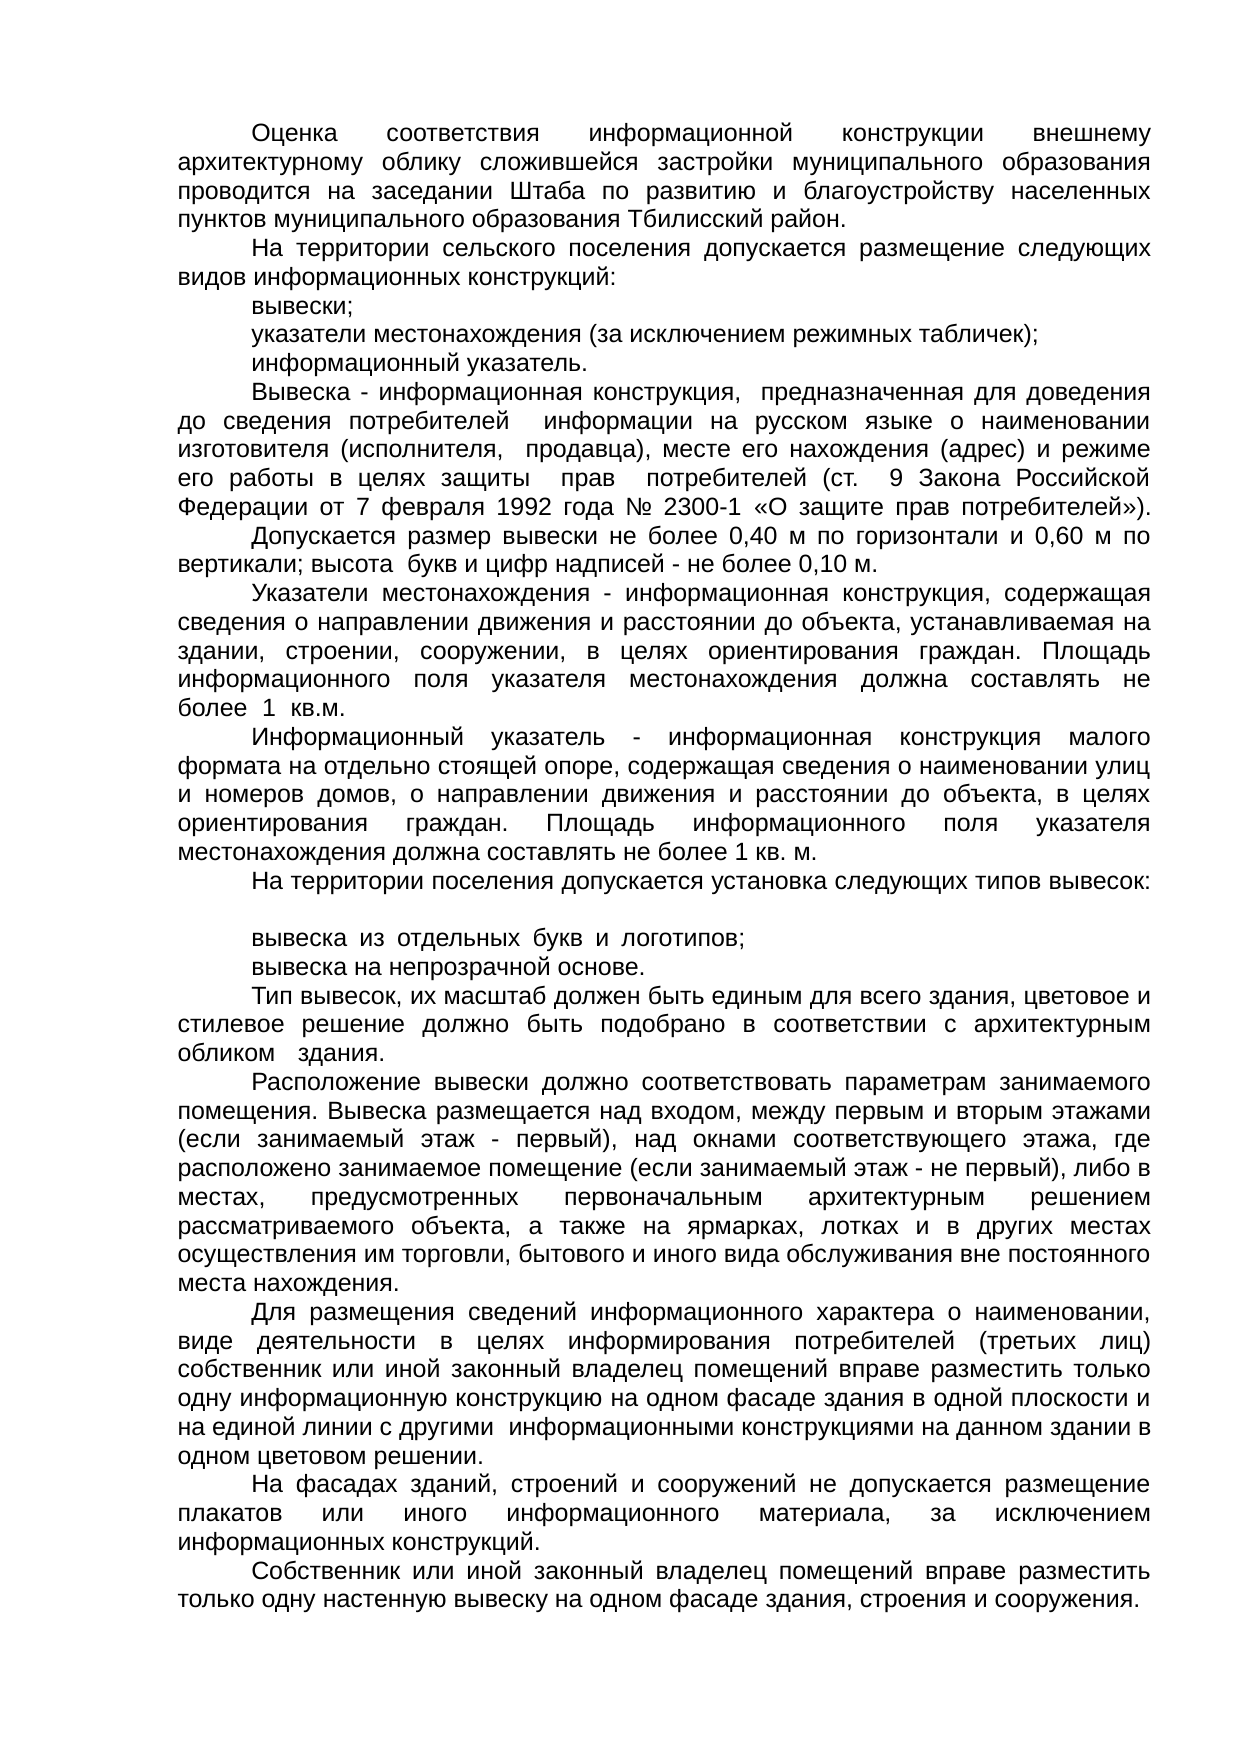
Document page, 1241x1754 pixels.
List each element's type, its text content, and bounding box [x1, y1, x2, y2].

text На территории сельского поселения допускается размещение следующих видов информационных конструкций: [177, 233, 1152, 291]
text На территории поселения допускается установка следующих типов вывесок: вывеска из отдельных букв и логотипов; вывеска на непрозрачной основе. [177, 866, 1152, 981]
text указатели местонахождения (за исключением режимных табличек); [177, 319, 1152, 348]
text Собственник или иной законный владелец помещений вправе разместить только одну настенную вывеску на одном фасаде здания, строения и сооружения. [177, 1556, 1152, 1613]
text информационный указатель. [177, 348, 1152, 377]
text вывески; [177, 291, 1152, 319]
text На фасадах зданий, строений и сооружений не допускается размещение плакатов или иного информационного материала, за исключением информационных конструкций. [177, 1469, 1152, 1556]
text Указатели местонахождения - информационная конструкция, содержащая сведения о направлении движения и расстоянии до объекта, устанавливаемая на здании, строении, сооружении, в целях ориентирования граждан. Площадь информационного поля указателя местонахождения должна составлять не более 1 кв.м. Информационный указатель - информационная конструкция малого формата на отдельно стоящей опоре, содержащая сведения о наименовании улиц и номеров домов, о направлении движения и расстоянии до объекта, в целях ориентирования граждан. Площадь информационного поля указателя местонахождения должна составлять не более 1 кв. м. [177, 578, 1152, 866]
text Для размещения сведений информационного характера о наименовании, виде деятельности в целях информирования потребителей (третьих лиц) собственник или иной законный владелец помещений вправе разместить только одну информационную конструкцию на одном фасаде здания в одной плоскости и на единой линии с другими информационными конструкциями на данном здании в одном цветовом решении. [177, 1297, 1152, 1469]
text Вывеска - информационная конструкция, предназначенная для доведения до сведения потребителей информации на русском языке о наименовании изготовителя (исполнителя, продавца), месте его нахождения (адрес) и режиме его работы в целях защиты прав потребителей (ст. 9 Закона Российской Федерации от 7 февраля 1992 года № 2300-1 «О защите прав потребителей»). Допускается размер вывески не более 0,40 м по горизонтали и 0,60 м по вертикали; высота букв и цифр надписей - не более 0,10 м. [177, 377, 1152, 578]
text Тип вывесок, их масштаб должен быть единым для всего здания, цветовое и стилевое решение должно быть подобрано в соответствии с архитектурным обликом здания. Расположение вывески должно соответствовать параметрам занимаемого помещения. Вывеска размещается над входом, между первым и вторым этажами (если занимаемый этаж - первый), над окнами соответствующего этажа, где расположено занимаемое помещение (если занимаемый этаж - не первый), либо в местах, предусмотренных первоначальным архитектурным решением рассматриваемого объекта, а также на ярмарках, лотках и в других местах осуществления им торговли, бытового и иного вида обслуживания вне постоянного места нахождения. [177, 981, 1152, 1297]
text Оценка соответствия информационной конструкции внешнему архитектурному облику сложившейся застройки муниципального образования проводится на заседании Штаба по развитию и благоустройству населенных пунктов муниципального образования Тбилисский район. [177, 118, 1152, 233]
